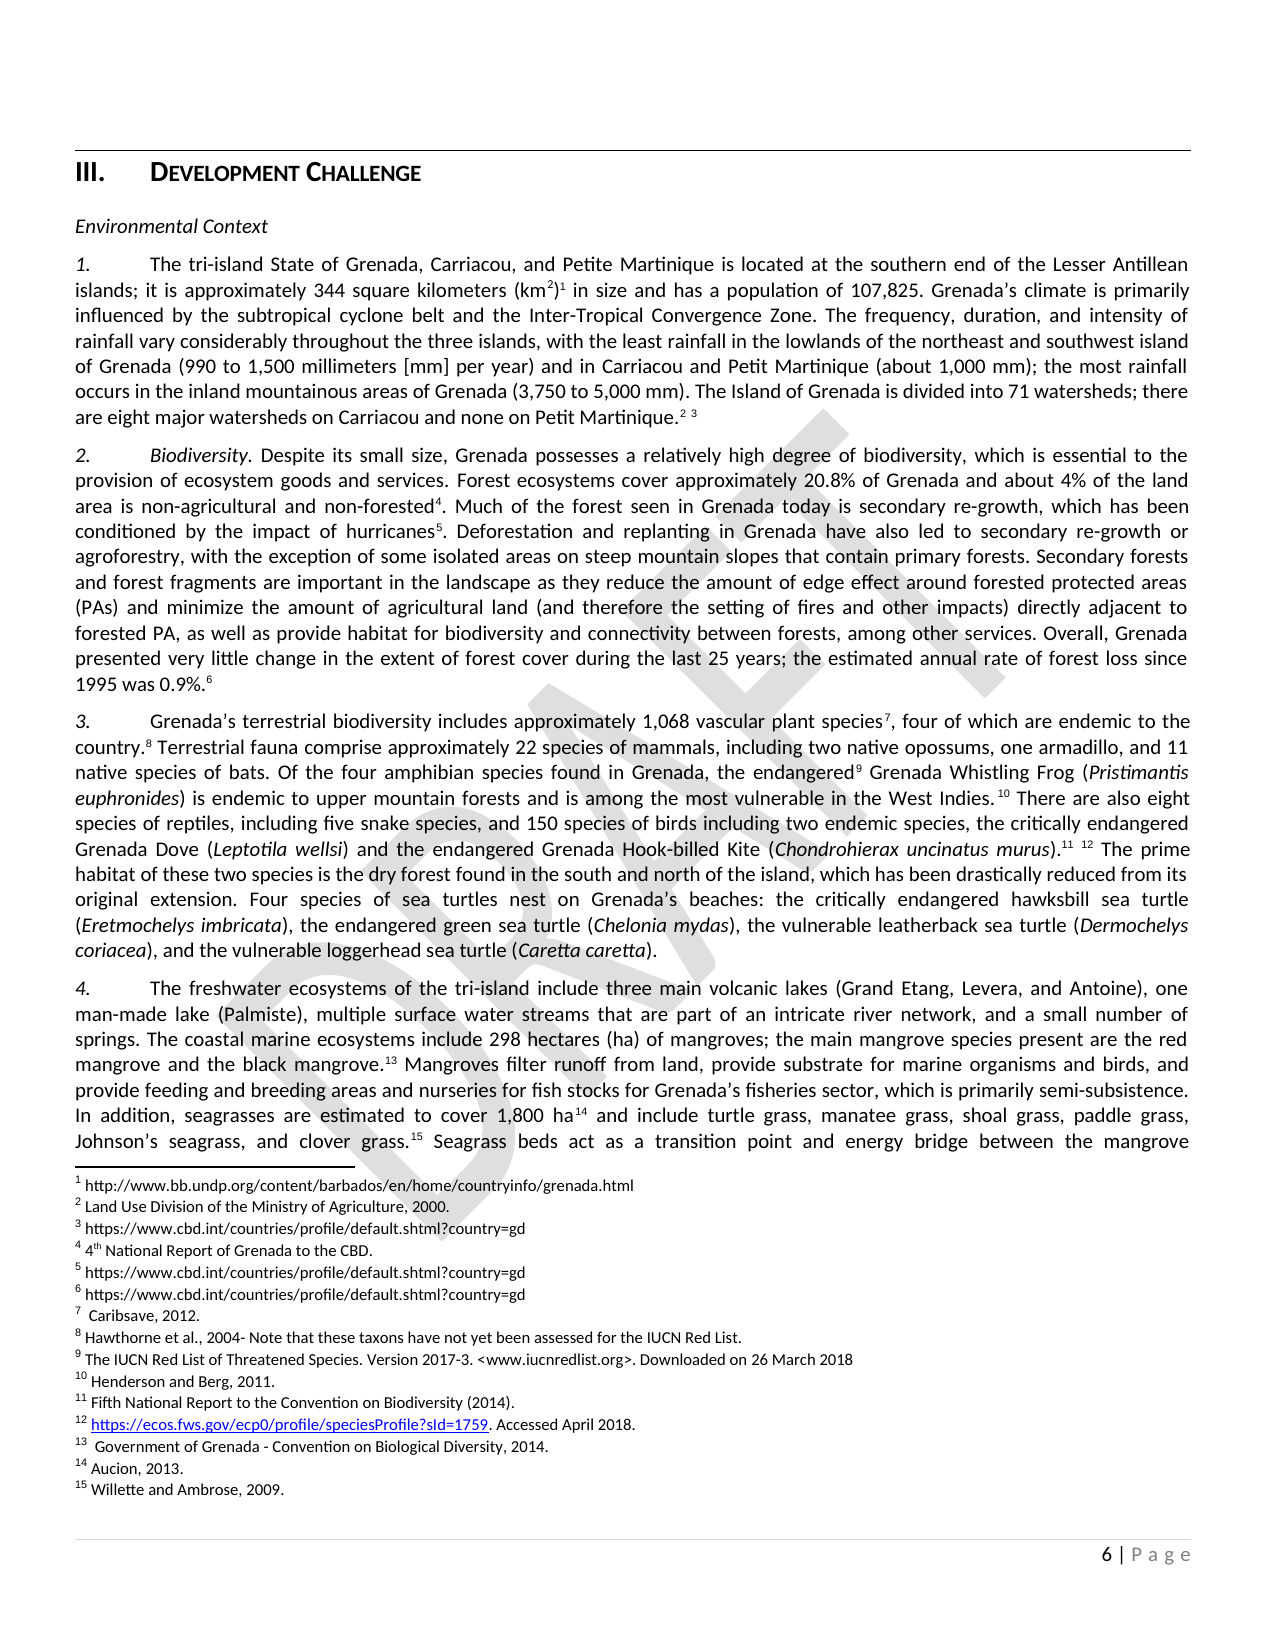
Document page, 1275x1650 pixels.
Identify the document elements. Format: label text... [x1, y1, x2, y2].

subtitle Development Challenge [75, 151, 1191, 189]
list Grenada’s terrestrial biodiversity includes approximately 1,068 vascular plant species, four of which are endemic to the country. Terrestrial fauna comprise approximately 22 species of mammals, including two native opossums, one armadillo, and 11 native species of bats. Of the four amphibian species found in Grenada, the endangered Grenada Whistling Frog (Pristimantis euphronides) is endemic to upper mountain forests and is among the most vulnerable in the West Indies. There are also eight species of reptiles, including five snake species, and 150 species of birds including two endemic species, the critically endangered Grenada Dove (Leptotila wellsi) and the endangered Grenada Hook-billed Kite (Chondrohierax uncinatus murus). The prime habitat of these two species is the dry forest found in the south and north of the island, which has been drastically reduced from its original extension. Four species of sea turtles nest on Grenada’s beaches: the critically endangered hawksbill sea turtle (Eretmochelys imbricata), the endangered green sea turtle (Chelonia mydas), the vulnerable leatherback sea turtle (Dermochelys coriacea), and the vulnerable loggerhead sea turtle (Caretta caretta). [75, 709, 1191, 963]
list The tri-island State of Grenada, Carriacou, and Petite Martinique is located at the southern end of the Lesser Antillean islands; it is approximately 344 square kilometers (km2) in size and has a population of 107,825. Grenada’s climate is primarily influenced by the subtropical cyclone belt and the Inter-Tropical Convergence Zone. The frequency, duration, and intensity of rainfall vary considerably throughout the three islands, with the least rainfall in the lowlands of the northeast and southwest island of Grenada (990 to 1,500 millimeters [mm] per year) and in Carriacou and Petit Martinique (about 1,000 mm); the most rainfall occurs in the inland mountainous areas of Grenada (3,750 to 5,000 mm). The Island of Grenada is divided into 71 watersheds; there are eight major watersheds on Carriacou and none on Petit Martinique. [75, 252, 1191, 429]
list Biodiversity. Despite its small size, Grenada possesses a relatively high degree of biodiversity, which is essential to the provision of ecosystem goods and services. Forest ecosystems cover approximately 20.8% of Grenada and about 4% of the land area is non-agricultural and non-forested. Much of the forest seen in Grenada today is secondary re-growth, which has been conditioned by the impact of hurricanes. Deforestation and replanting in Grenada have also led to secondary re-growth or agroforestry, with the exception of some isolated areas on steep mountain slopes that contain primary forests. Secondary forests and forest fragments are important in the landscape as they reduce the amount of edge effect around forested protected areas (PAs) and minimize the amount of agricultural land (and therefore the setting of fires and other impacts) directly adjacent to forested PA, as well as provide habitat for biodiversity and connectivity between forests, among other services. Overall, Grenada presented very little change in the extent of forest cover during the last 25 years; the estimated annual rate of forest loss since 1995 was 0.9%. [75, 442, 1191, 696]
list Environmental Context [75, 214, 1182, 239]
list The freshwater ecosystems of the tri-island include three main volcanic lakes (Grand Etang, Levera, and Antoine), one man-made lake (Palmiste), multiple surface water streams that are part of an intricate river network, and a small number of springs. The coastal marine ecosystems include 298 hectares (ha) of mangroves; the main mangrove species present are the red mangrove and the black mangrove. Mangroves filter runoff from land, provide substrate for marine organisms and birds, and provide feeding and breeding areas and nurseries for fish stocks for Grenada’s fisheries sector, which is primarily semi-subsistence. In addition, seagrasses are estimated to cover 1,800 ha and include turtle grass, manatee grass, shoal grass, paddle grass, Johnson’s seagrass, and clover grass. Seagrass beds act as a transition point and energy bridge between the mangrove communities and the reef system and fishing grounds. Coral reefs cover approximately 1,250 ha and include 11 species, with the critically endangered elkhorn coral (Acropora palmate), boulder brain coral, finger coral, and mustard coral, being the most common. Grenada’s beaches are dynamic ecosystems that protect the coastal area from wave action and provide habitat and nesting sites for marine species, including sea turtles. [75, 975, 1191, 1153]
